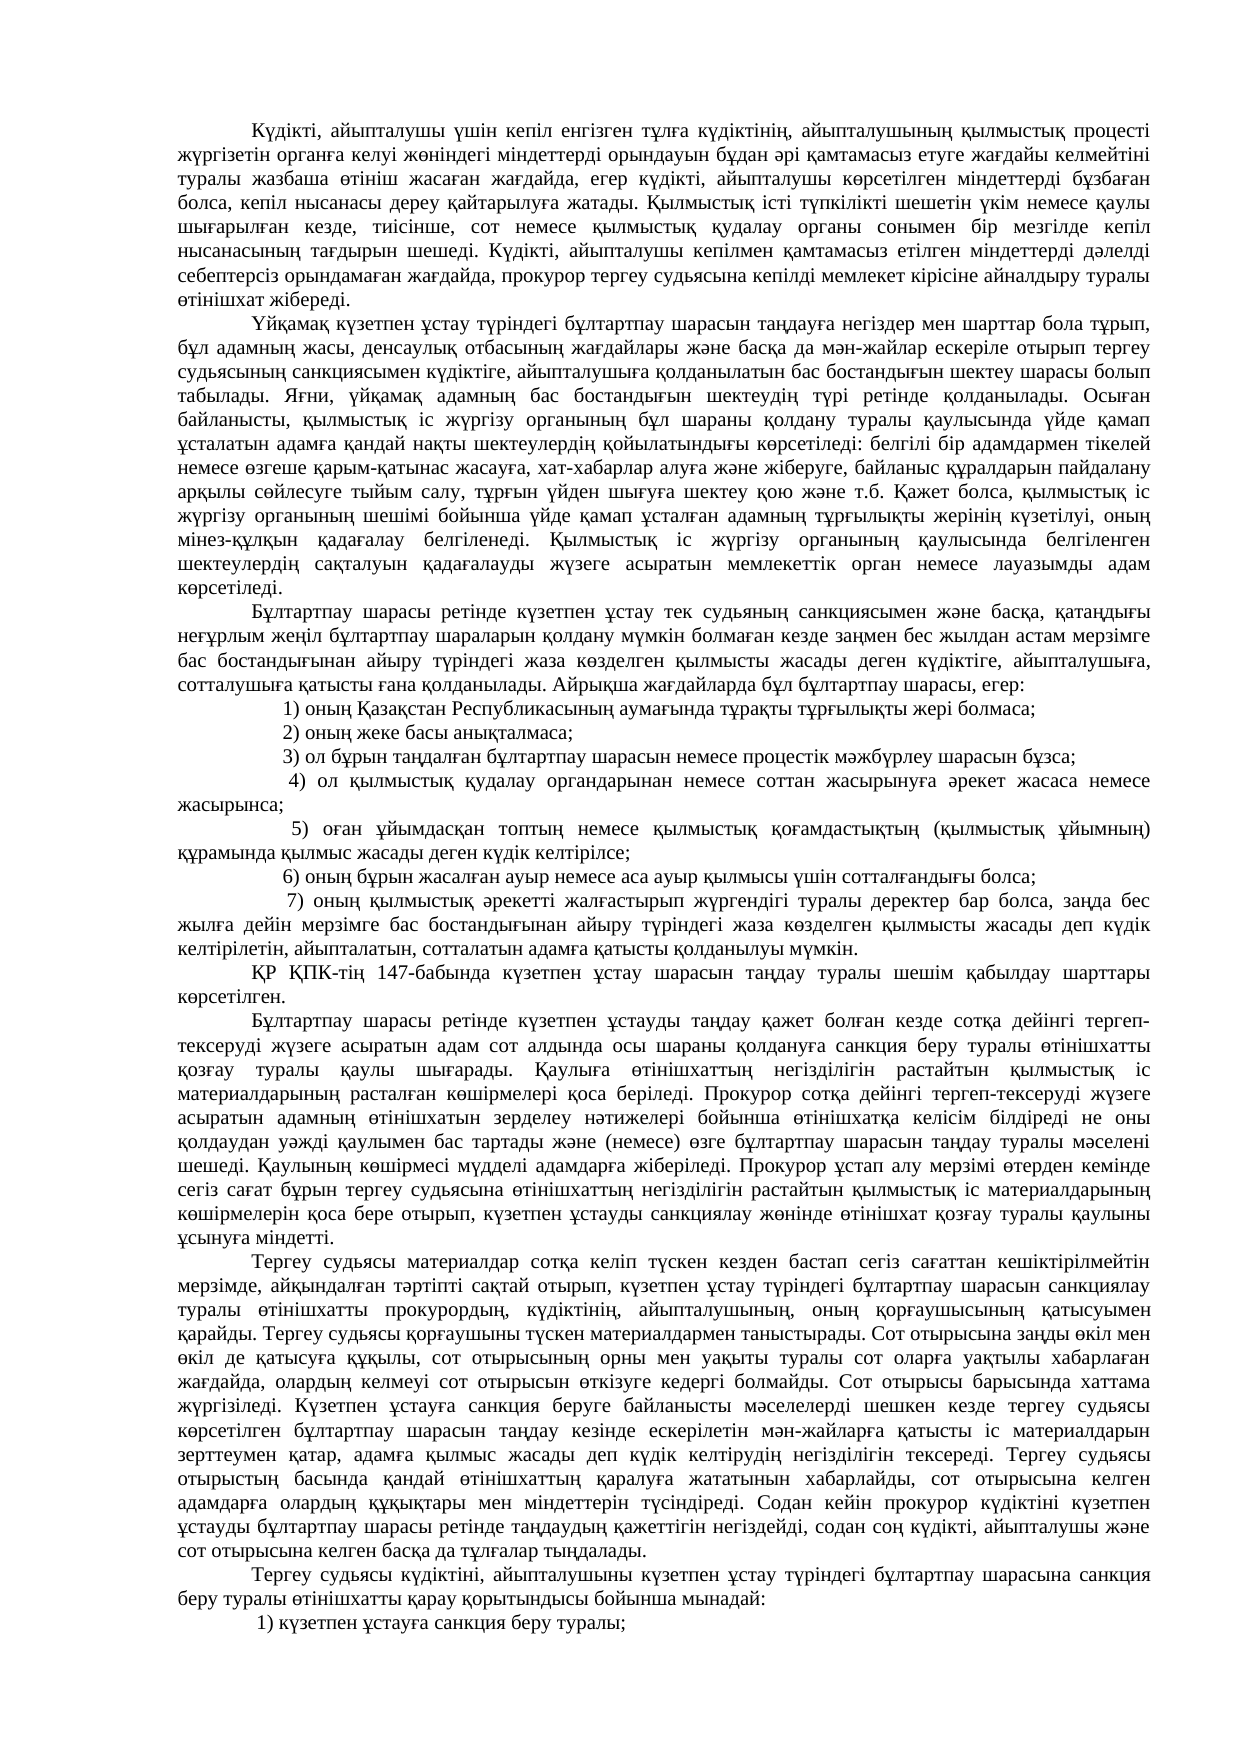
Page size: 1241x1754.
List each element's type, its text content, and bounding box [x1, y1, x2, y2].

text 7) оның қылмыстық әрекетті жалғастырып жүргендігі туралы деректер бар болса, заңда бес жылға дейін мерзімге бас бостандығынан айыру түріндегі жаза көзделген қылмысты жасады деп күдік келтірілетін, айыпталатын, сотталатын адамға қатысты қолданылуы мүмкін. [177, 888, 1152, 960]
text 2) оның жеке басы анықталмаса; [177, 720, 1152, 744]
text 4) ол қылмыстық қудалау органдарынан немесе соттан жасырынуға әрекет жасаса немесе жасырынса; [177, 768, 1152, 816]
text Бұлтартпау шарасы ретінде күзетпен ұстау тек судьяның санкциясымен және басқа, қатаңдығы неғұрлым жеңіл бұлтартпау шараларын қолдану мүмкін болмаған кезде заңмен бес жылдан астам мерзімге бас бостандығынан айыру түріндегі жаза көзделген қылмысты жасады деген күдіктіге, айыпталушыға, сотталушыға қатысты ғана қолданылады. Айрықша жағдайларда бұл бұлтартпау шарасы, егер: [177, 599, 1152, 696]
text Үйқамақ күзетпен ұстау түріндегі бұлтартпау шарасын таңдауға негіздер мен шарттар бола тұрып, бұл адамның жасы, денсаулық отбасының жағдайлары және басқа да мән-жайлар ескеріле отырып тергеу судьясының санкциясымен күдіктіге, айыпталушыға қолданылатын бас бостандығын шектеу шарасы болып табылады. Яғни, үйқамақ адамның бас бостандығын шектеудің түрі ретінде қолданылады. Осыған байланысты, қылмыстық іс жүргізу органының бұл шараны қолдану туралы қаулысында үйде қамап ұсталатын адамға қандай нақты шектеулердің қойылатындығы көрсетіледі: белгілі бір адамдармен тікелей немесе өзгеше қарым-қатынас жасауға, хат-хабарлар алуға және жіберуге, байланыс құралдарын пайдалану арқылы сөйлесуге тыйым салу, тұрғын үйден шығуға шектеу қою және т.б. Қажет болса, қылмыстық іс жүргізу органының шешімі бойынша үйде қамап ұсталған адамның тұрғылықты жерінің күзетілуі, оның мінез-құлқын қадағалау белгіленеді. Қылмыстық іс жүргізу органының қаулысында белгіленген шектеулердің сақталуын қадағалауды жүзеге асыратын мемлекеттік орган немесе лауазымды адам көрсетіледі. [177, 311, 1152, 599]
text Күдікті, айыпталушы үшін кепіл енгізген тұлға күдіктінің, айыпталушының қылмыстық процесті жүргізетін органға келуі жөніндегі міндеттерді орындауын бұдан әрі қамтамасыз етуге жағдайы келмейтіні туралы жазбаша өтініш жасаған жағдайда, егер күдікті, айыпталушы көрсетілген міндеттерді бұзбаған болса, кепіл нысанасы дереу қайтарылуға жатады. Қылмыстық істі түпкілікті шешетін үкім немесе қаулы шығарылған кезде, тиісінше, сот немесе қылмыстық қудалау органы сонымен бір мезгілде кепіл нысанасының тағдырын шешеді. Күдікті, айыпталушы кепілмен қамтамасыз етілген міндеттерді дәлелді себептерсіз орындамаған жағдайда, прокурор тергеу судьясына кепілді мемлекет кірісіне айналдыру туралы өтінішхат жібереді. [177, 118, 1152, 311]
text 3) ол бұрын таңдалған бұлтартпау шарасын немесе процестік мәжбүрлеу шарасын бұзса; [177, 744, 1152, 768]
text 5) оған ұйымдасқан топтың немесе қылмыстық қоғамдастықтың (қылмыстық ұйымның) құрамында қылмыс жасады деген күдік келтірілсе; [177, 816, 1152, 864]
text Тергеу судьясы материалдар сотқа келіп түскен кезден бастап сегіз сағаттан кешіктірілмейтін мерзімде, айқындалған тәртіпті сақтай отырып, күзетпен ұстау түріндегі бұлтартпау шарасын санкциялау туралы өтінішхатты прокурордың, күдіктінің, айыпталушының, оның қорғаушысының қатысуымен қарайды. Тергеу судьясы қорғаушыны түскен материалдармен таныстырады. Сот отырысына заңды өкіл мен өкіл де қатысуға құқылы, сот отырысының орны мен уақыты туралы сот оларға уақтылы хабарлаған жағдайда, олардың келмеуі сот отырысын өткізуге кедергі болмайды. Сот отырысы барысында хаттама жүргізіледі. Күзетпен ұстауға санкция беруге байланысты мәселелерді шешкен кезде тергеу судьясы көрсетілген бұлтартпау шарасын таңдау кезінде ескерілетін мән-жайларға қатысты іс материалдарын зерттеумен қатар, адамға қылмыс жасады деп күдік келтірудің негізділігін тексереді. Тергеу судьясы отырыстың басында қандай өтінішхаттың қаралуға жататынын хабарлайды, сот отырысына келген адамдарға олардың құқықтары мен міндеттерін түсіндіреді. Содан кейін прокурор күдіктіні күзетпен ұстауды бұлтартпау шарасы ретінде таңдаудың қажеттігін негіздейді, содан соң күдікті, айыпталушы және сот отырысына келген басқа да тұлғалар тыңдалады. [177, 1249, 1152, 1562]
text Тергеу судьясы күдіктіні, айыпталушыны күзетпен ұстау түріндегі бұлтартпау шарасына санкция беру туралы өтінішхатты қарау қорытындысы бойынша мынадай: [177, 1562, 1152, 1610]
text Бұлтартпау шарасы ретінде күзетпен ұстауды таңдау қажет болған кезде сотқа дейінгі тергеп-тексеруді жүзеге асыратын адам сот алдында осы шараны қолдануға санкция беру туралы өтінішхатты қозғау туралы қаулы шығарады. Қаулыға өтінішхаттың негізділігін растайтын қылмыстық іс материалдарының расталған көшірмелері қоса беріледі. Прокурор сотқа дейінгі тергеп-тексеруді жүзеге асыратын адамның өтінішхатын зерделеу нәтижелері бойынша өтінішхатқа келісім білдіреді не оны қолдаудан уәжді қаулымен бас тартады және (немесе) өзге бұлтартпау шарасын таңдау туралы мәселені шешеді. Қаулының көшірмесі мүдделі адамдарға жіберіледі. Прокурор ұстап алу мерзімі өтерден кемінде сегіз сағат бұрын тергеу судьясына өтінішхаттың негізділігін растайтын қылмыстық іс материалдарының көшірмелерін қоса бере отырып, күзетпен ұстауды санкциялау жөнінде өтінішхат қозғау туралы қаулыны ұсынуға міндетті. [177, 1008, 1152, 1249]
text 1) оның Қазақстан Республикасының аумағында тұрақты тұрғылықты жері болмаса; [177, 696, 1152, 720]
text 1) күзетпен ұстауға санкция беру туралы; [177, 1610, 1152, 1634]
text ҚР ҚПК-тің 147-бабында күзетпен ұстау шарасын таңдау туралы шешім қабылдау шарттары көрсетілген. [177, 960, 1152, 1008]
text 6) оның бұрын жасалған ауыр немесе аса ауыр қылмысы үшін сотталғандығы болса; [177, 864, 1152, 888]
